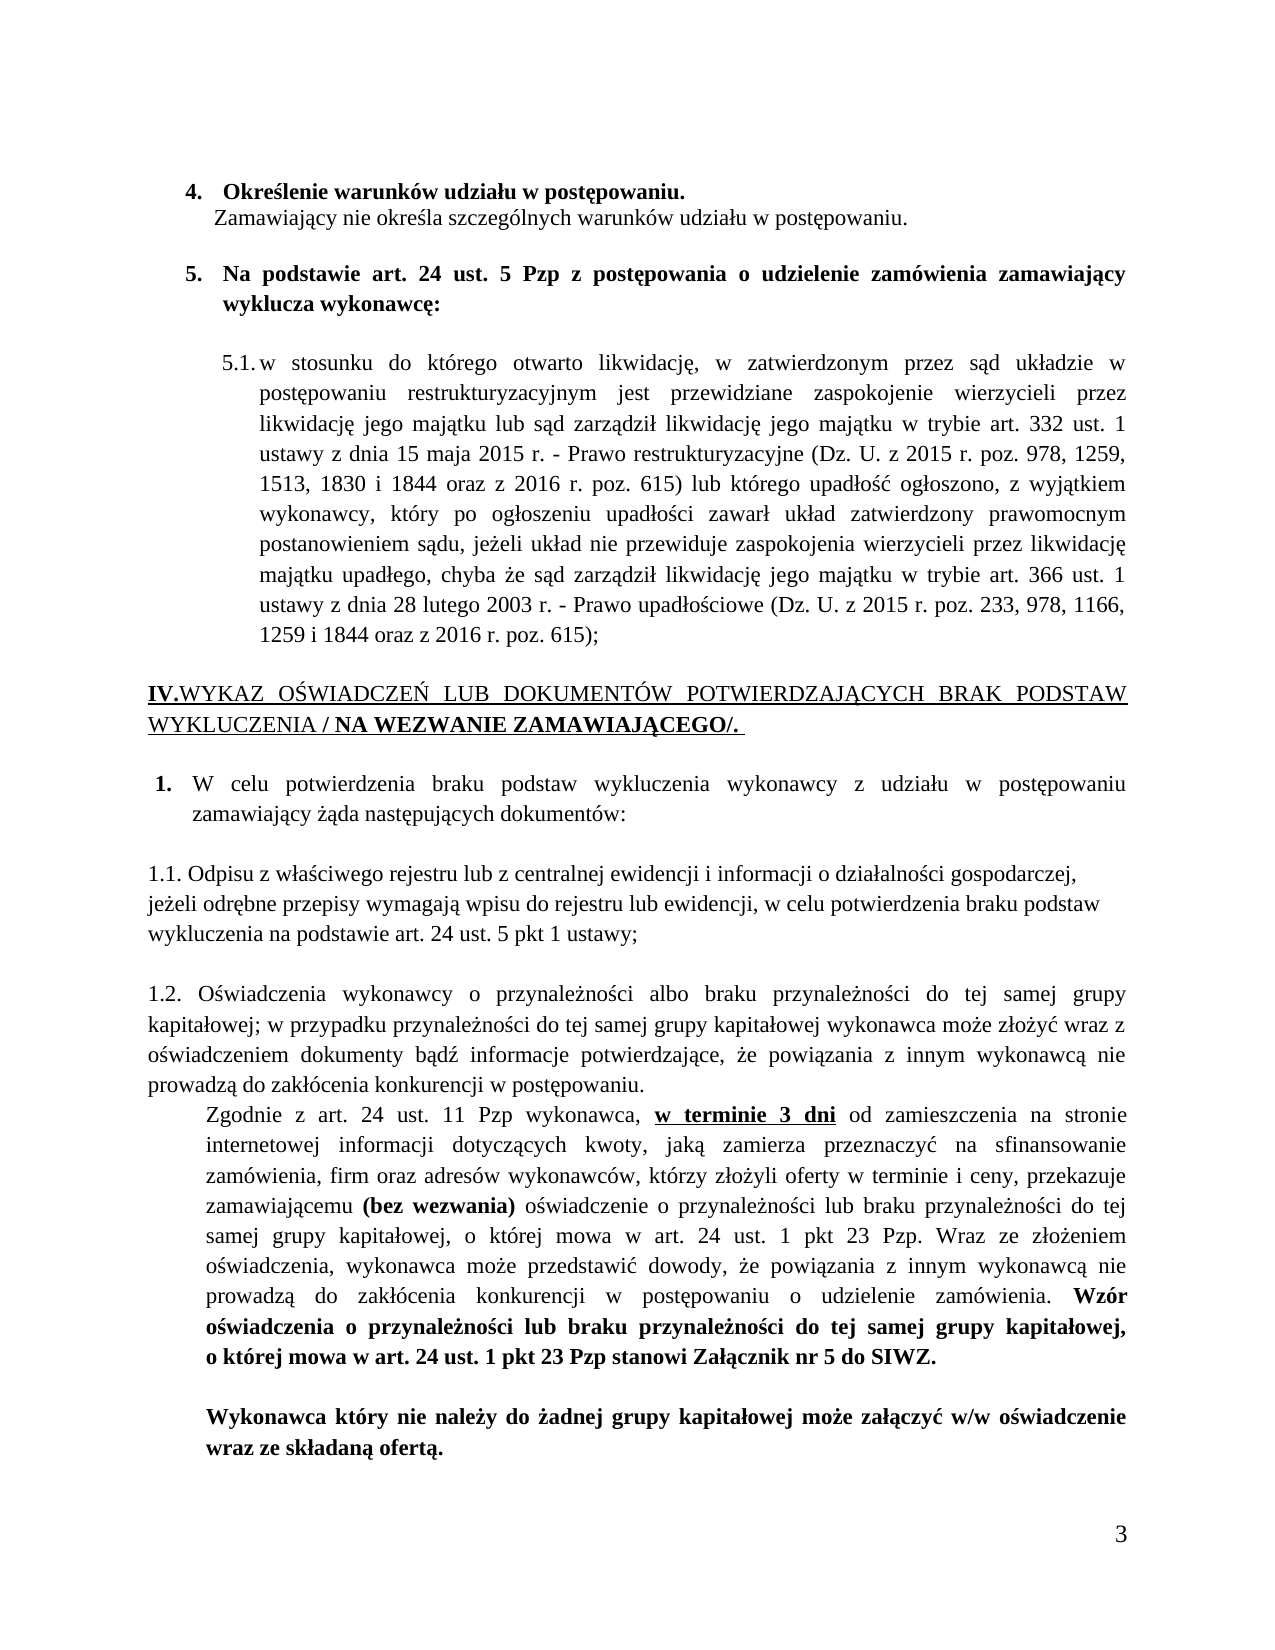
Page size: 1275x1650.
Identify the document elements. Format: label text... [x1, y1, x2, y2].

list Na podstawie art. 24 ust. 5 Pzp z postępowania o udzielenie zamówienia zamawiający wyklucza wykonawcę: [185, 260, 1127, 316]
text 1.2. Oświadczenia wykonawcy o przynależności albo braku przynależności do tej samej grupy kapitałowej; w przypadku przynależności do tej samej grupy kapitałowej wykonawca może złożyć wraz z oświadczeniem dokumenty bądź informacje potwierdzające, że powiązania z innym wykonawcą nie prowadzą do zakłócenia konkurencji w postępowaniu. [148, 981, 1127, 1097]
text IV.WYKAZ OŚWIADCZEŃ LUB DOKUMENTÓW POTWIERDZAJĄCYCH BRAK PODSTAW WYKLUCZENIA / NA WEZWANIE ZAMAWIAJĄCEGO/. [148, 681, 1127, 703]
list w stosunku do którego otwarto likwidację, w zatwierdzonym przez sąd układzie w postępowaniu restrukturyzacyjnym jest przewidziane zaspokojenie wierzycieli przez likwidację jego majątku lub sąd zarządził likwidację jego majątku w trybie art. 332 ust. 1 ustawy z dnia 15 maja 2015 r. - Prawo restrukturyzacyjne (Dz. U. z 2015 r. poz. 978, 1259, 1513, 1830 i 1844 oraz z 2016 r. poz. 615) lub którego upadłość ogłoszono, z wyjątkiem wykonawcy, który po ogłoszeniu upadłości zawarł układ zatwierdzony prawomocnym postanowieniem sądu, jeżeli układ nie przewiduje zaspokojenia wierzycieli przez likwidację majątku upadłego, chyba że sąd zarządził likwidację jego majątku w trybie art. 366 ust. 1 ustawy z dnia 28 lutego 2003 r. - Prawo upadłościowe (Dz. U. z 2015 r. poz. 233, 978, 1166, 1259 i 1844 oraz z 2016 r. poz. 615); [222, 349, 1127, 647]
text IV.WYKAZ OŚWIADCZEŃ LUB DOKUMENTÓW POTWIERDZAJĄCYCH BRAK PODSTAW WYKLUCZENIA / NA WEZWANIE ZAMAWIAJĄCEGO/. [148, 705, 1127, 737]
list Określenie warunków udziału w postępowaniu. [185, 178, 1127, 204]
text 1.1. Odpisu z właściwego rejestru lub z centralnej ewidencji i informacji o działalności gospodarczej, jeżeli odrębne przepisy wymagają wpisu do rejestru lub ewidencji, w celu potwierdzenia braku podstaw wykluczenia na podstawie art. 24 ust. 5 pkt 1 ustawy; [148, 860, 1127, 946]
text Zgodnie z art. 24 ust. 11 Pzp wykonawca, w terminie 3 dni od zamieszczenia na stronie internetowej informacji dotyczących kwoty, jaką zamierza przeznaczyć na sfinansowanie zamówienia, firm oraz adresów wykonawców, którzy złożyli oferty w terminie i ceny, przekazuje zamawiającemu (bez wezwania) oświadczenie o przynależności lub braku przynależności do tej samej grupy kapitałowej, o której mowa w art. 24 ust. 1 pkt 23 Pzp. Wraz ze złożeniem oświadczenia, wykonawca może przedstawić dowody, że powiązania z innym wykonawcą nie prowadzą do zakłócenia konkurencji w postępowaniu o udzielenie zamówienia. Wzór oświadczenia o przynależności lub braku przynależności do tej samej grupy kapitałowej, o której mowa w art. 24 ust. 1 pkt 23 Pzp stanowi Załącznik nr 5 do SIWZ. [206, 1101, 1127, 1369]
list W celu potwierdzenia braku podstaw wykluczenia wykonawcy z udziału w postępowaniu zamawiający żąda następujących dokumentów: [154, 770, 1127, 827]
list Zamawiający nie określa szczególnych warunków udziału w postępowaniu. [185, 204, 1127, 231]
text Wykonawca który nie należy do żadnej grupy kapitałowej może załączyć w/w oświadczenie wraz ze składaną ofertą. [206, 1403, 1127, 1460]
